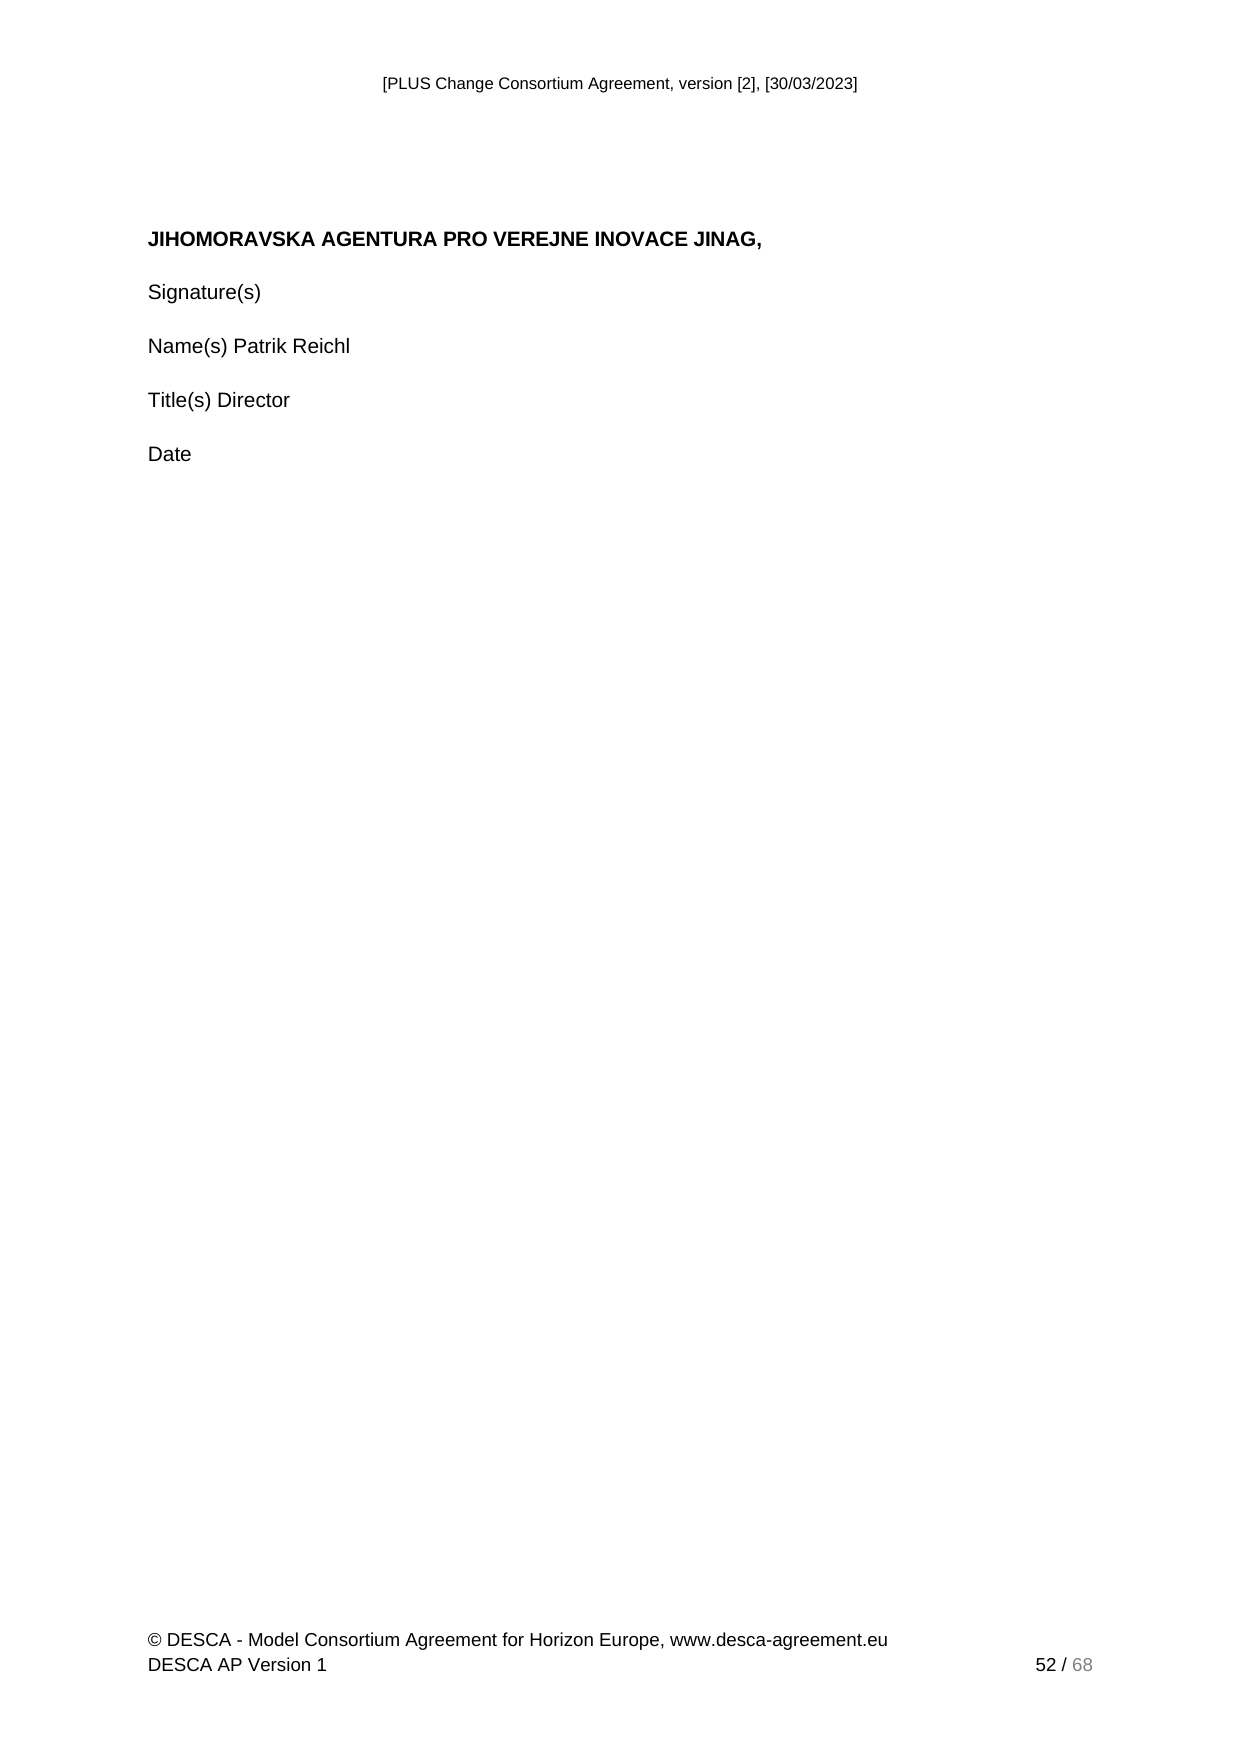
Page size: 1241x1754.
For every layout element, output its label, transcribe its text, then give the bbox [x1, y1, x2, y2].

text JIHOMORAVSKA AGENTURA PRO VEREJNE INOVACE JINAG, [148, 226, 1092, 250]
text Signature(s) [148, 280, 1092, 304]
text Date [148, 441, 1092, 465]
text Title(s) Director [148, 388, 1092, 412]
text Name(s) Patrik Reichl [148, 334, 1092, 358]
